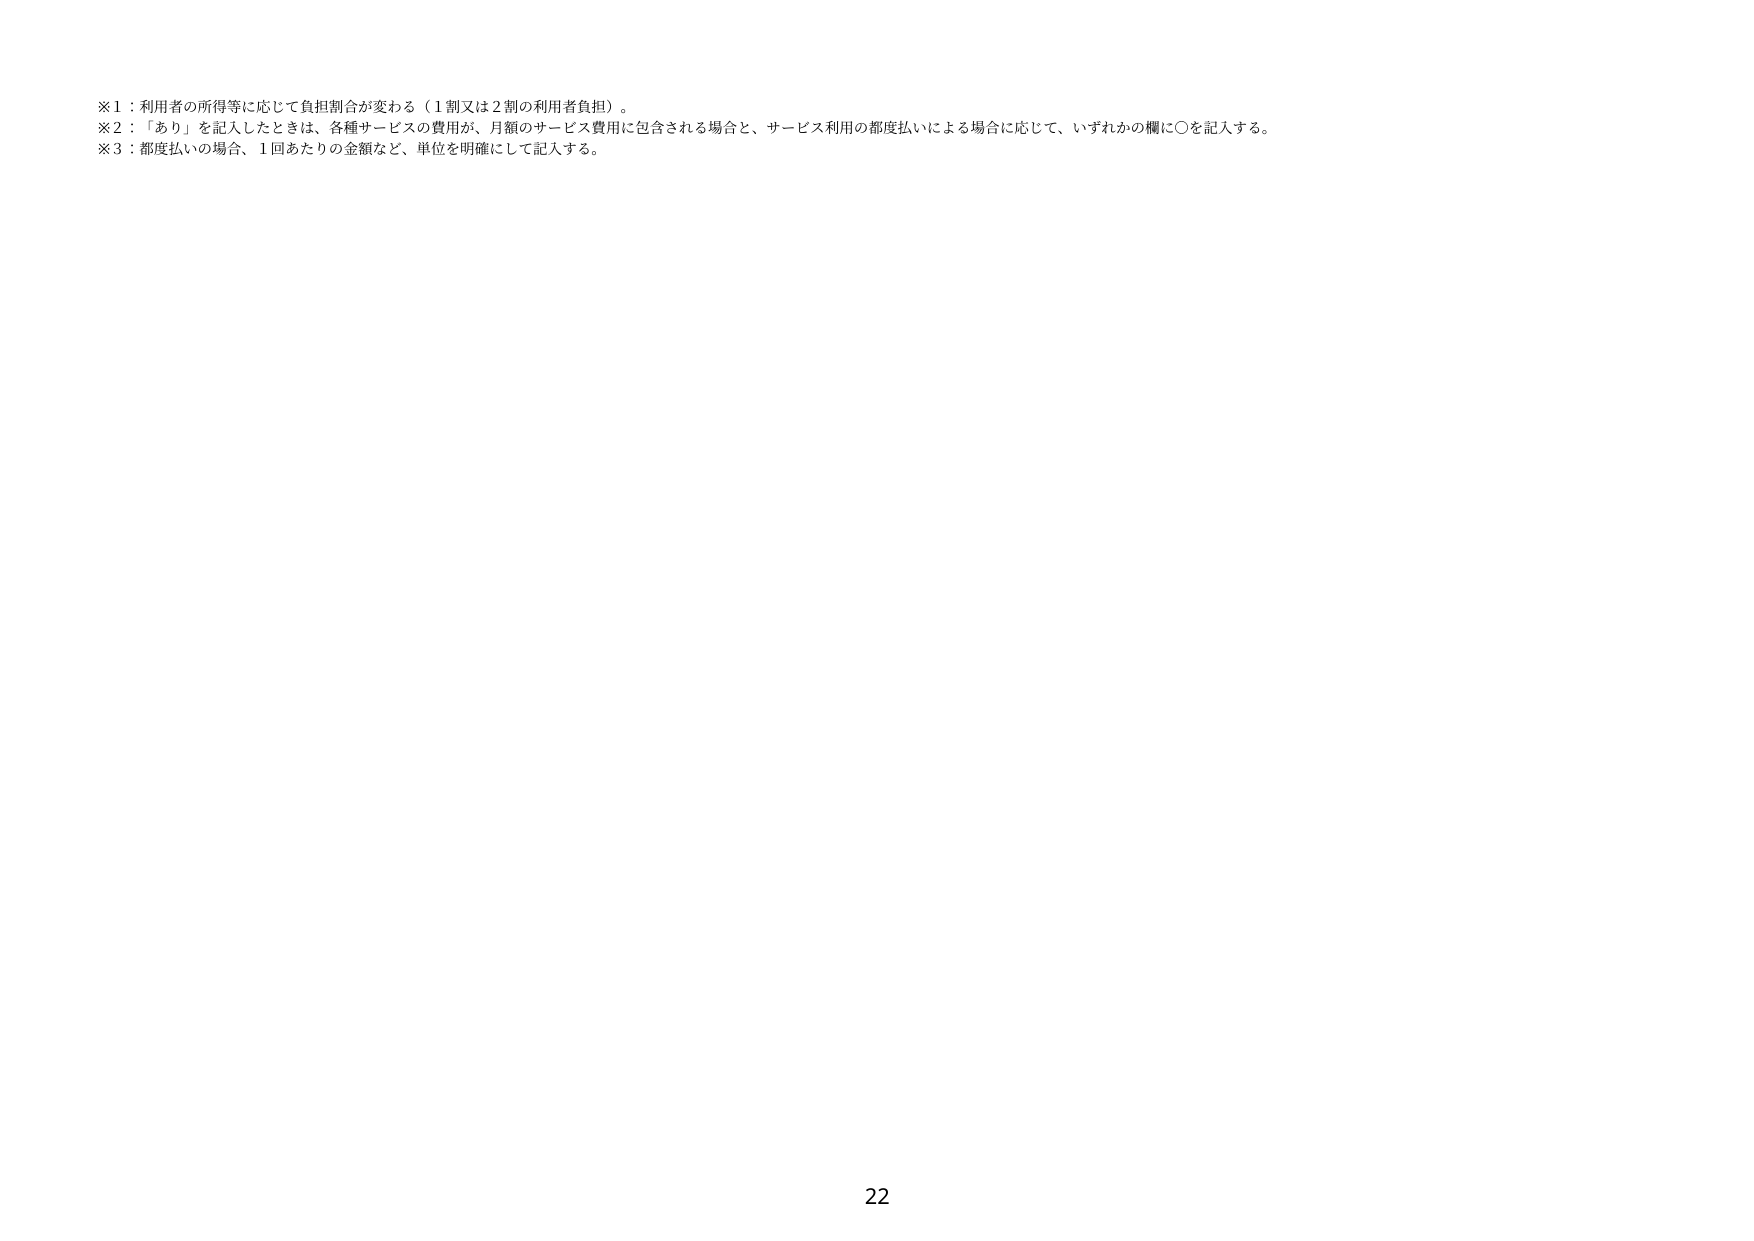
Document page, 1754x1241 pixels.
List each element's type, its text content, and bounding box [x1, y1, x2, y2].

text ※１：利用者の所得等に応じて負担割合が変わる（１割又は２割の利用者負担）。 [98, 95, 1656, 116]
text ※２：「あり」を記入したときは、各種サービスの費用が、月額のサービス費用に包含される場合と、サービス利用の都度払いによる場合に応じて、いずれかの欄に○を記入する。 [98, 116, 1656, 137]
text ※３：都度払いの場合、１回あたりの金額など、単位を明確にして記入する。 [98, 137, 1656, 158]
